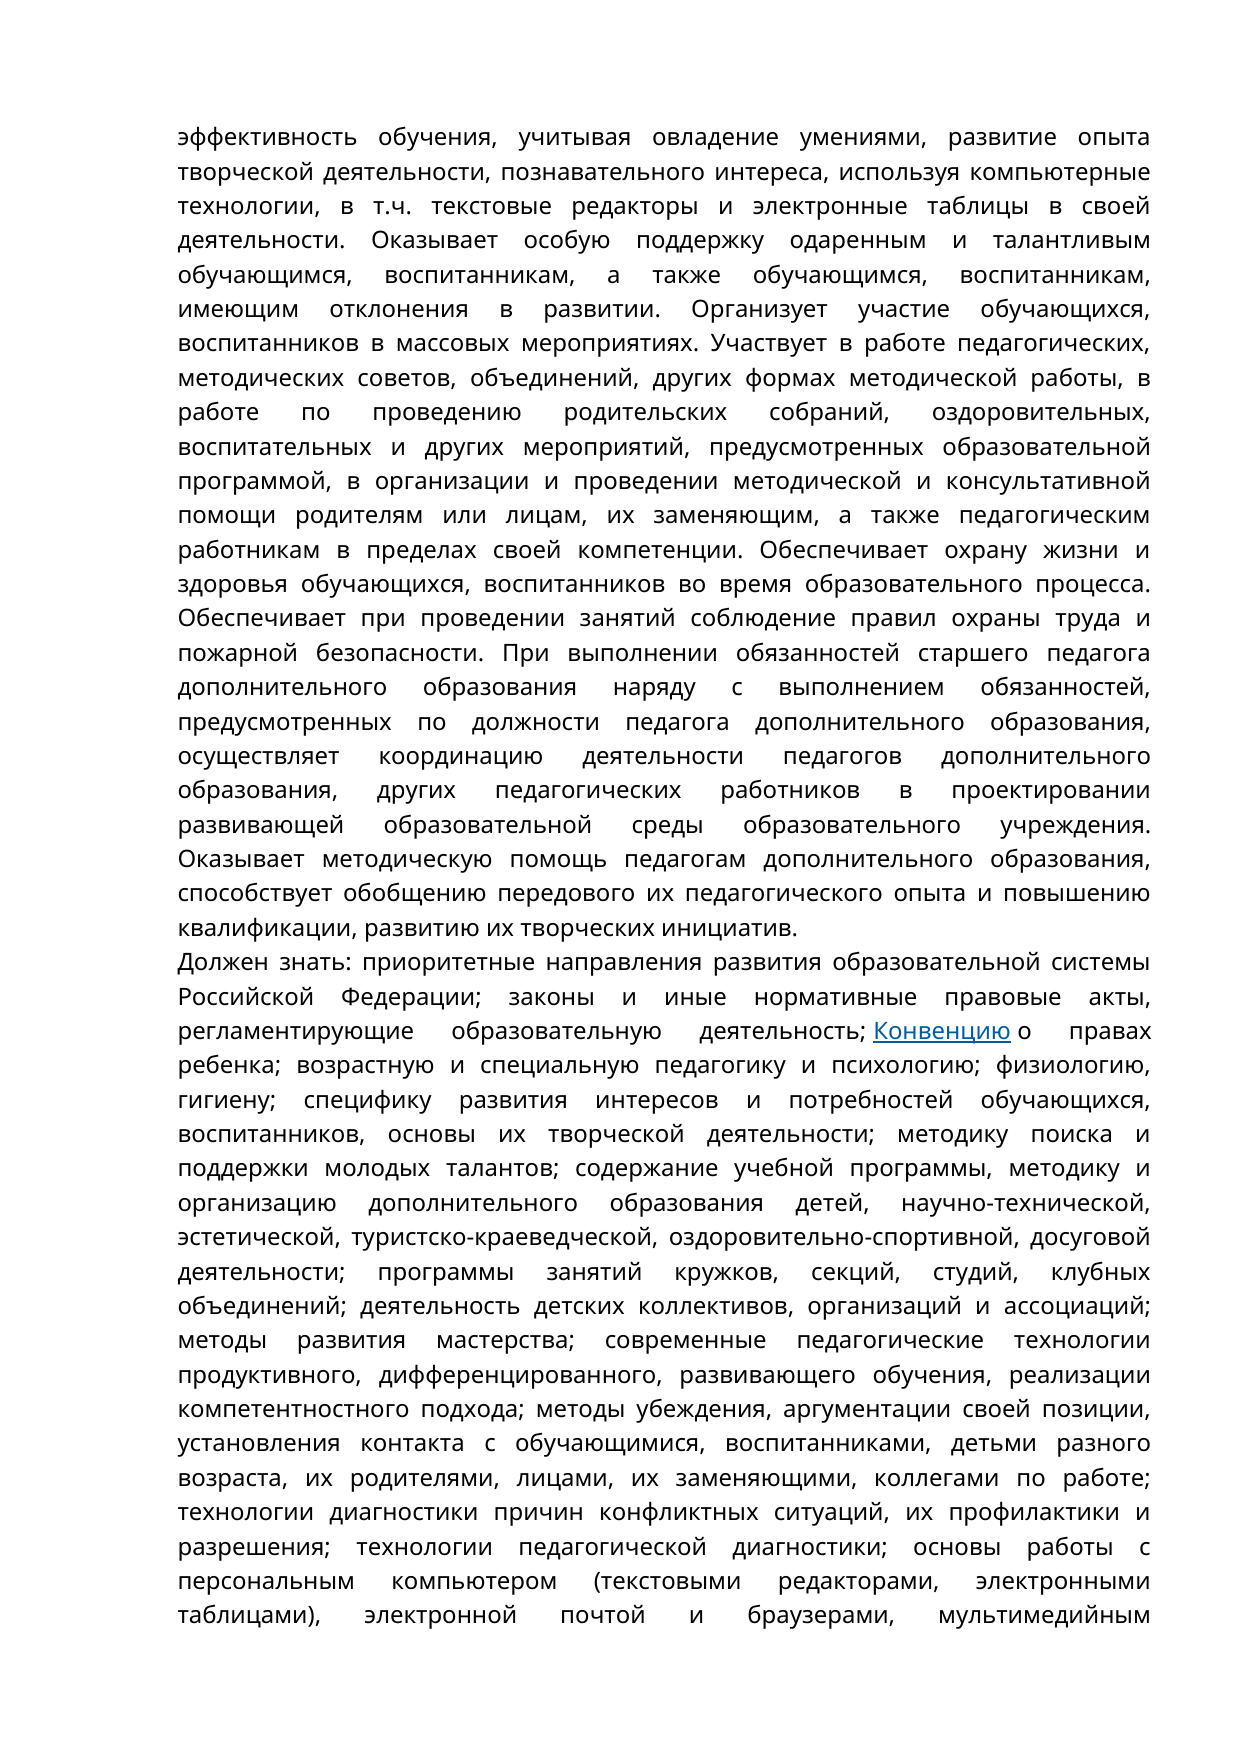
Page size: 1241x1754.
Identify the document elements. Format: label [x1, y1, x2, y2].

text [177, 943, 1152, 1631]
text [177, 118, 1152, 943]
